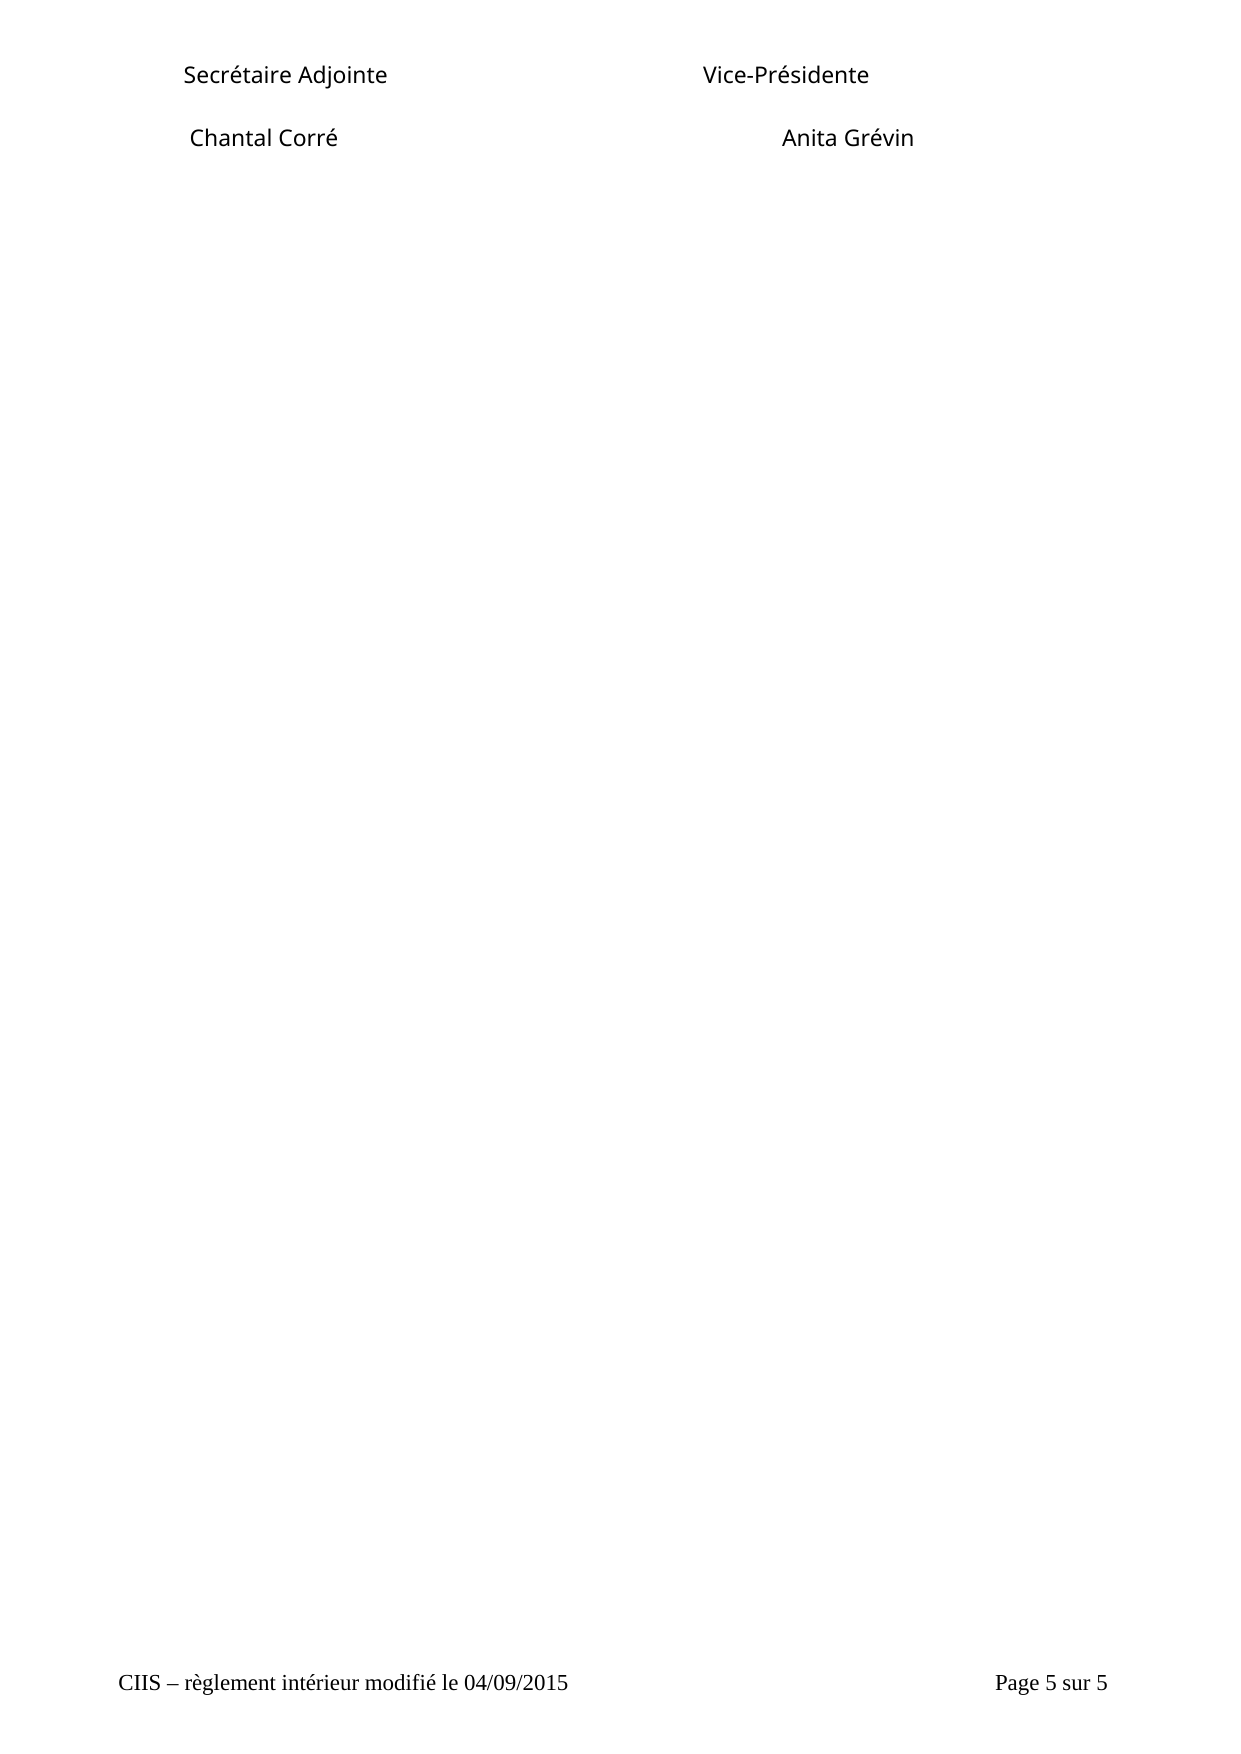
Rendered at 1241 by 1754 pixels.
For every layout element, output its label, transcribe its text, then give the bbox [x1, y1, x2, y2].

text Secrétaire Adjointe Vice-Présidente [118, 59, 1122, 90]
text Chantal Corré Anita Grévin [118, 122, 1122, 153]
